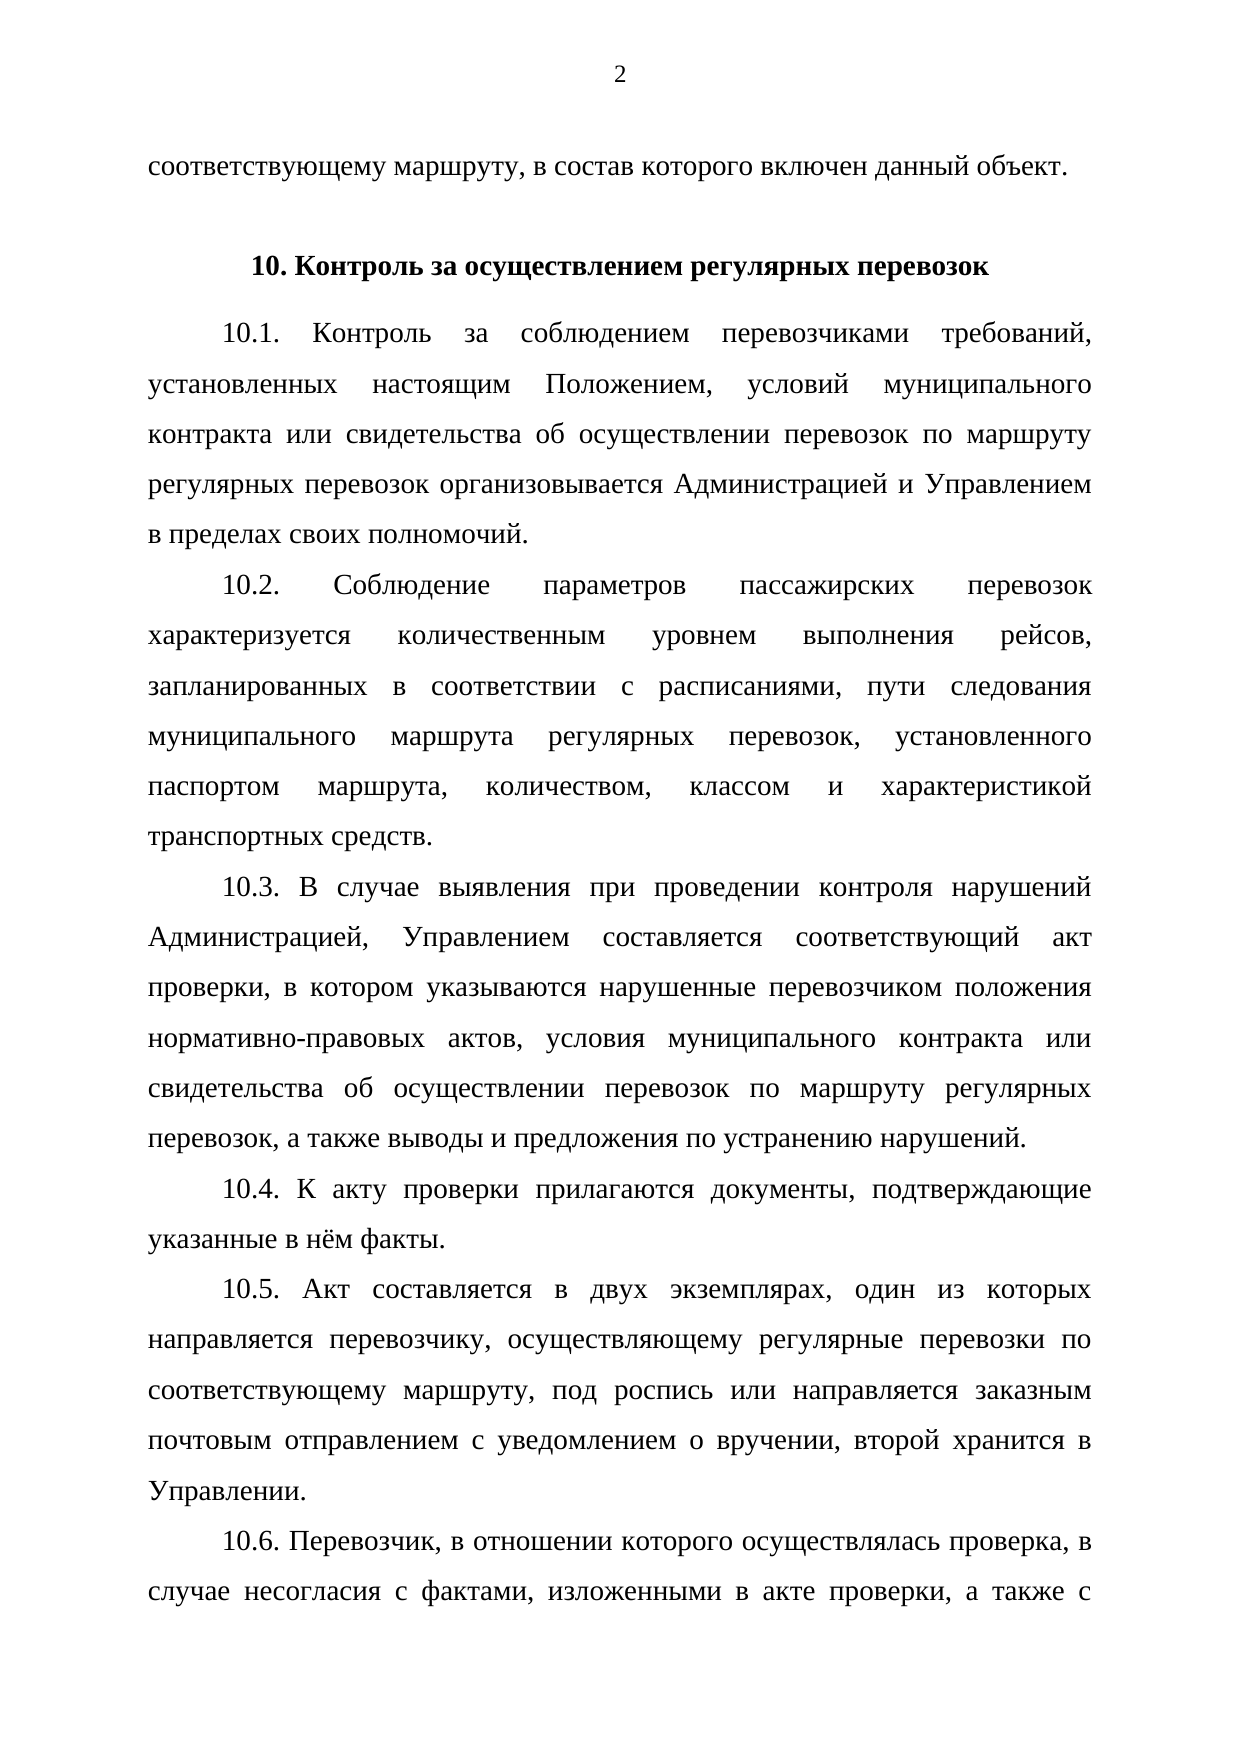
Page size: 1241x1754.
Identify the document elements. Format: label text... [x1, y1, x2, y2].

text 10. Контроль за осуществлением регулярных перевозок [148, 248, 1092, 282]
text 10.3. В случае выявления при проведении контроля нарушений Администрацией, Управлением составляется соответствующий акт проверки, в котором указываются нарушенные перевозчиком положения нормативно-правовых актов, условия муниципального контракта или свидетельства об осуществлении перевозок по маршруту регулярных перевозок, а также выводы и предложения по устранению нарушений. [148, 869, 1092, 1154]
text 10.5. Акт составляется в двух экземплярах, один из которых направляется перевозчику, осуществляющему регулярные перевозки по соответствующему маршруту, под роспись или направляется заказным почтовым отправлением с уведомлением о вручении, второй хранится в Управлении. [148, 1271, 1092, 1506]
text 10.2. Соблюдение параметров пассажирских перевозок характеризуется количественным уровнем выполнения рейсов, запланированных в соответствии с расписаниями, пути следования муниципального маршрута регулярных перевозок, установленного паспортом маршрута, количеством, классом и характеристикой транспортных средств. [148, 567, 1092, 852]
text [148, 1523, 1092, 1607]
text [148, 148, 1092, 181]
text 10.4. К акту проверки прилагаются документы, подтверждающие указанные в нём факты. [148, 1171, 1092, 1254]
text 10.1. Контроль за соблюдением перевозчиками требований, установленных настоящим Положением, условий муниципального контракта или свидетельства об осуществлении перевозок по маршруту регулярных перевозок организовывается Администрацией и Управлением в пределах своих полномочий. [148, 315, 1092, 550]
